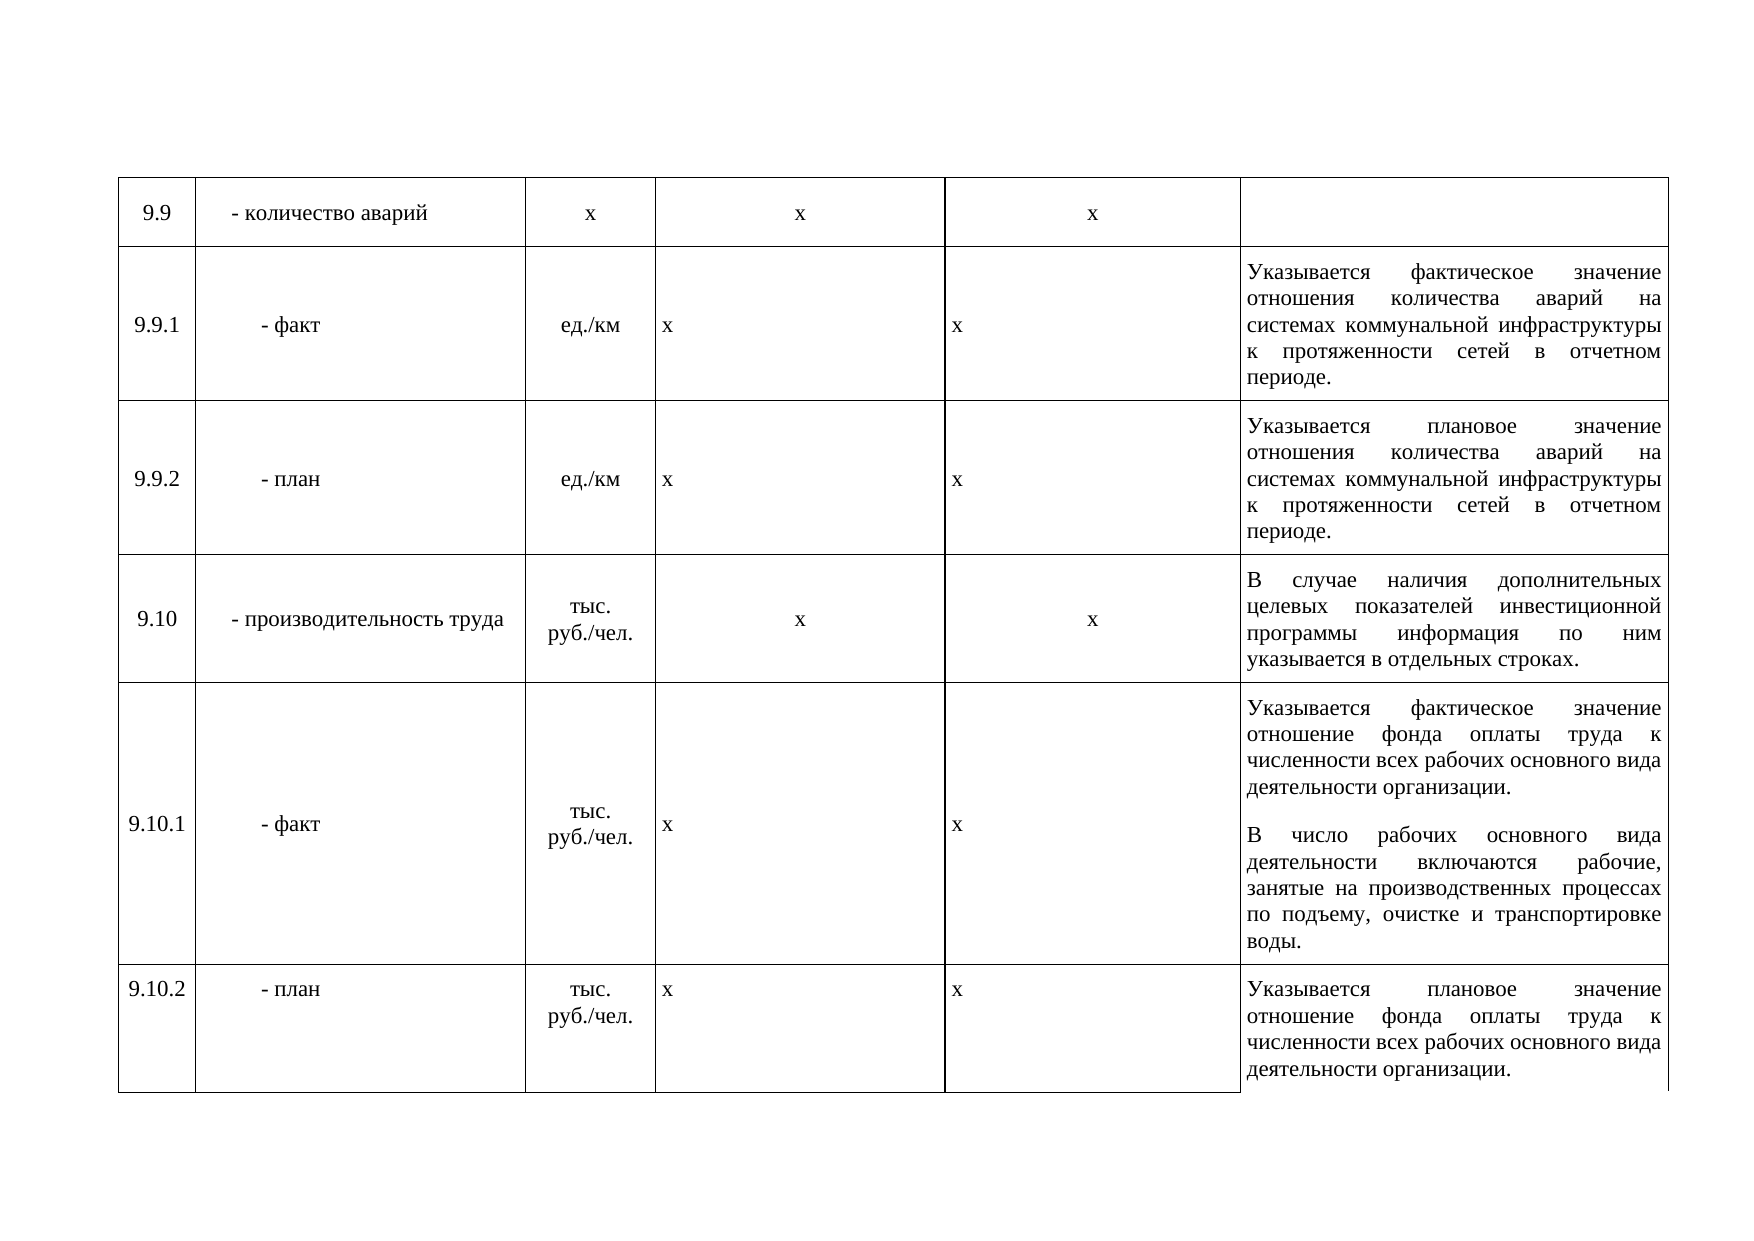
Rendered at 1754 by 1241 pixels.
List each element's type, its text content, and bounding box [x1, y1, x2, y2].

table_cell - количество аварий [196, 178, 525, 246]
table_cell - план [196, 401, 525, 554]
table_cell - факт [196, 683, 525, 964]
table_cell 9.10.2 [119, 965, 195, 1092]
table_cell В случае наличия дополнительных целевых показателей инвестиционной программы информация по ним указывается в отдельных строках. [1241, 555, 1668, 682]
table_cell [1241, 178, 1668, 246]
table_cell x [946, 247, 1240, 400]
table_cell - факт [196, 247, 525, 400]
table_cell x [656, 178, 944, 246]
table_cell - план [196, 965, 525, 1092]
table_cell x [946, 401, 1240, 554]
table_cell 9.9.1 [119, 247, 195, 400]
table_cell 9.10.1 [119, 683, 195, 964]
table_cell x [946, 683, 1240, 964]
table_cell В число рабочих основного вида деятельности включаются рабочие, занятые на производственных процессах по подъему, очистке и транспортировке воды. [1241, 810, 1668, 964]
table_cell x [946, 965, 1240, 1092]
table_cell тыс. руб./чел. [526, 965, 655, 1092]
table_cell x [526, 178, 655, 246]
table_cell Указывается плановое значение отношения количества аварий на системах коммунальной инфраструктуры к протяженности сетей в отчетном периоде. [1241, 401, 1668, 554]
table_cell 9.9.2 [119, 401, 195, 554]
table_cell тыс. руб./чел. [526, 683, 655, 964]
table_cell Указывается фактическое значение отношения количества аварий на системах коммунальной инфраструктуры к протяженности сетей в отчетном периоде. [1241, 247, 1668, 400]
table_cell x [656, 965, 944, 1092]
table_cell x [656, 683, 944, 964]
table_cell тыс. руб./чел. [526, 555, 655, 682]
table_cell x [946, 178, 1240, 246]
table_cell x [656, 555, 944, 682]
table_cell x [656, 247, 944, 400]
table_cell ед./км [526, 401, 655, 554]
table_cell x [946, 555, 1240, 682]
table_cell x [656, 401, 944, 554]
table_cell Указывается фактическое значение отношение фонда оплаты труда к численности всех рабочих основного вида деятельности организации. [1241, 683, 1668, 810]
table_cell - производительность труда [196, 555, 525, 682]
table_cell 9.9 [119, 178, 195, 246]
table_cell ед./км [526, 247, 655, 400]
table_cell 9.10 [119, 555, 195, 682]
table_cell Указывается плановое значение отношение фонда оплаты труда к численности всех рабочих основного вида деятельности организации. [1241, 965, 1668, 1092]
